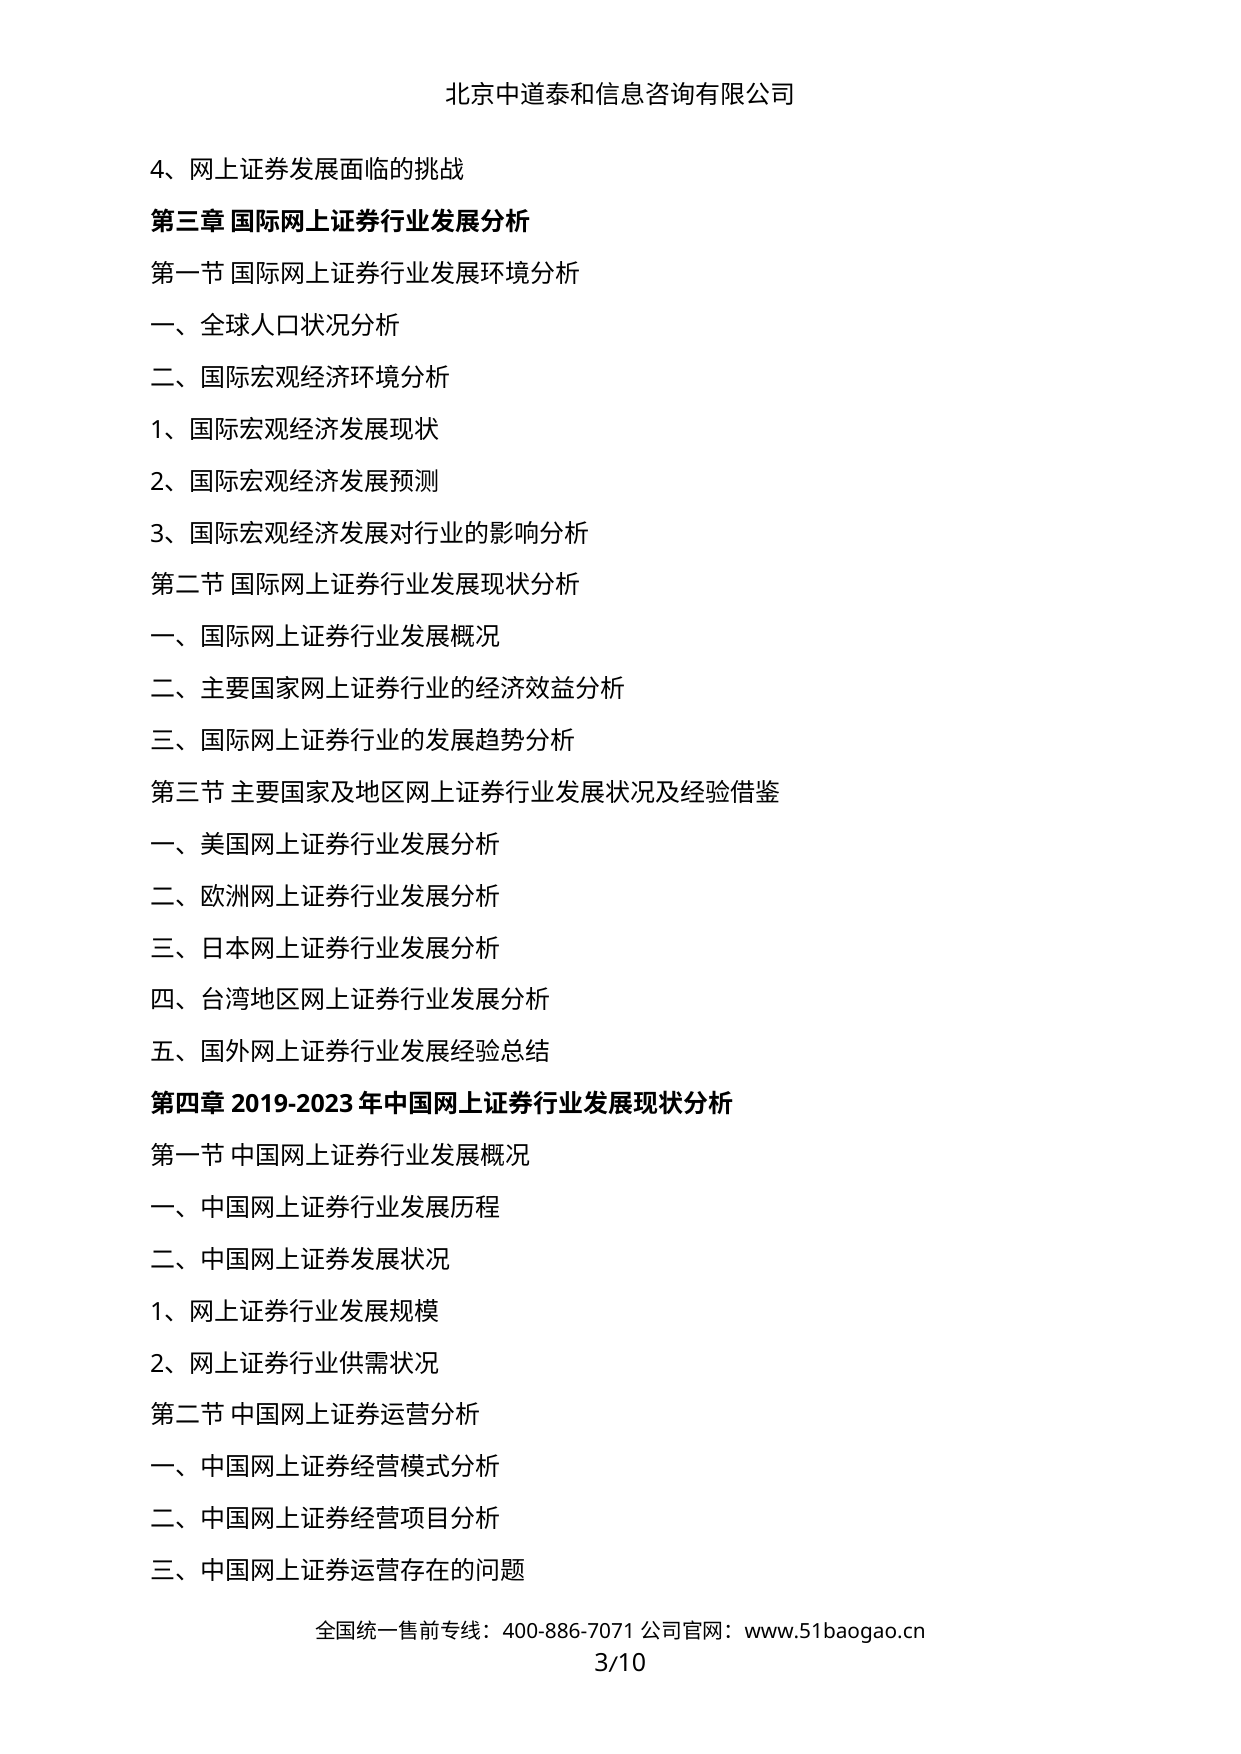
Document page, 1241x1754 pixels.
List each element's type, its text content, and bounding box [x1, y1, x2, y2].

text 第二节 中国网上证券运营分析 [150, 1395, 1090, 1431]
text 一、中国网上证券行业发展历程 [150, 1187, 1090, 1224]
text 第一节 中国网上证券行业发展概况 [150, 1136, 1090, 1172]
text 一、全球人口状况分析 [150, 306, 1090, 342]
text 第一节 国际网上证券行业发展环境分析 [150, 254, 1090, 290]
text 一、美国网上证券行业发展分析 [150, 824, 1090, 861]
text 二、中国网上证券经营项目分析 [150, 1499, 1090, 1535]
text 二、国际宏观经济环境分析 [150, 357, 1090, 394]
text 一、中国网上证券经营模式分析 [150, 1447, 1090, 1483]
text 二、中国网上证券发展状况 [150, 1239, 1090, 1276]
text 二、主要国家网上证券行业的经济效益分析 [150, 669, 1090, 705]
text 1、网上证券行业发展规模 [150, 1291, 1090, 1327]
text 二、欧洲网上证券行业发展分析 [150, 876, 1090, 912]
text 三、中国网上证券运营存在的问题 [150, 1551, 1090, 1587]
text 四、台湾地区网上证券行业发展分析 [150, 980, 1090, 1016]
text 第四章 2019-2023年中国网上证券行业发展现状分析 [150, 1084, 1090, 1120]
text 1、国际宏观经济发展现状 [150, 409, 1090, 446]
text 3、国际宏观经济发展对行业的影响分析 [150, 513, 1090, 549]
text 2、网上证券行业供需状况 [150, 1343, 1090, 1379]
text 2、国际宏观经济发展预测 [150, 461, 1090, 497]
text 五、国外网上证券行业发展经验总结 [150, 1032, 1090, 1068]
text 第三章 国际网上证券行业发展分析 [150, 202, 1090, 238]
text 三、国际网上证券行业的发展趋势分析 [150, 721, 1090, 757]
text 第三节 主要国家及地区网上证券行业发展状况及经验借鉴 [150, 772, 1090, 809]
text 第二节 国际网上证券行业发展现状分析 [150, 565, 1090, 601]
text 一、国际网上证券行业发展概况 [150, 617, 1090, 653]
text 三、日本网上证券行业发展分析 [150, 928, 1090, 964]
text 4、网上证券发展面临的挑战 [150, 150, 1090, 186]
